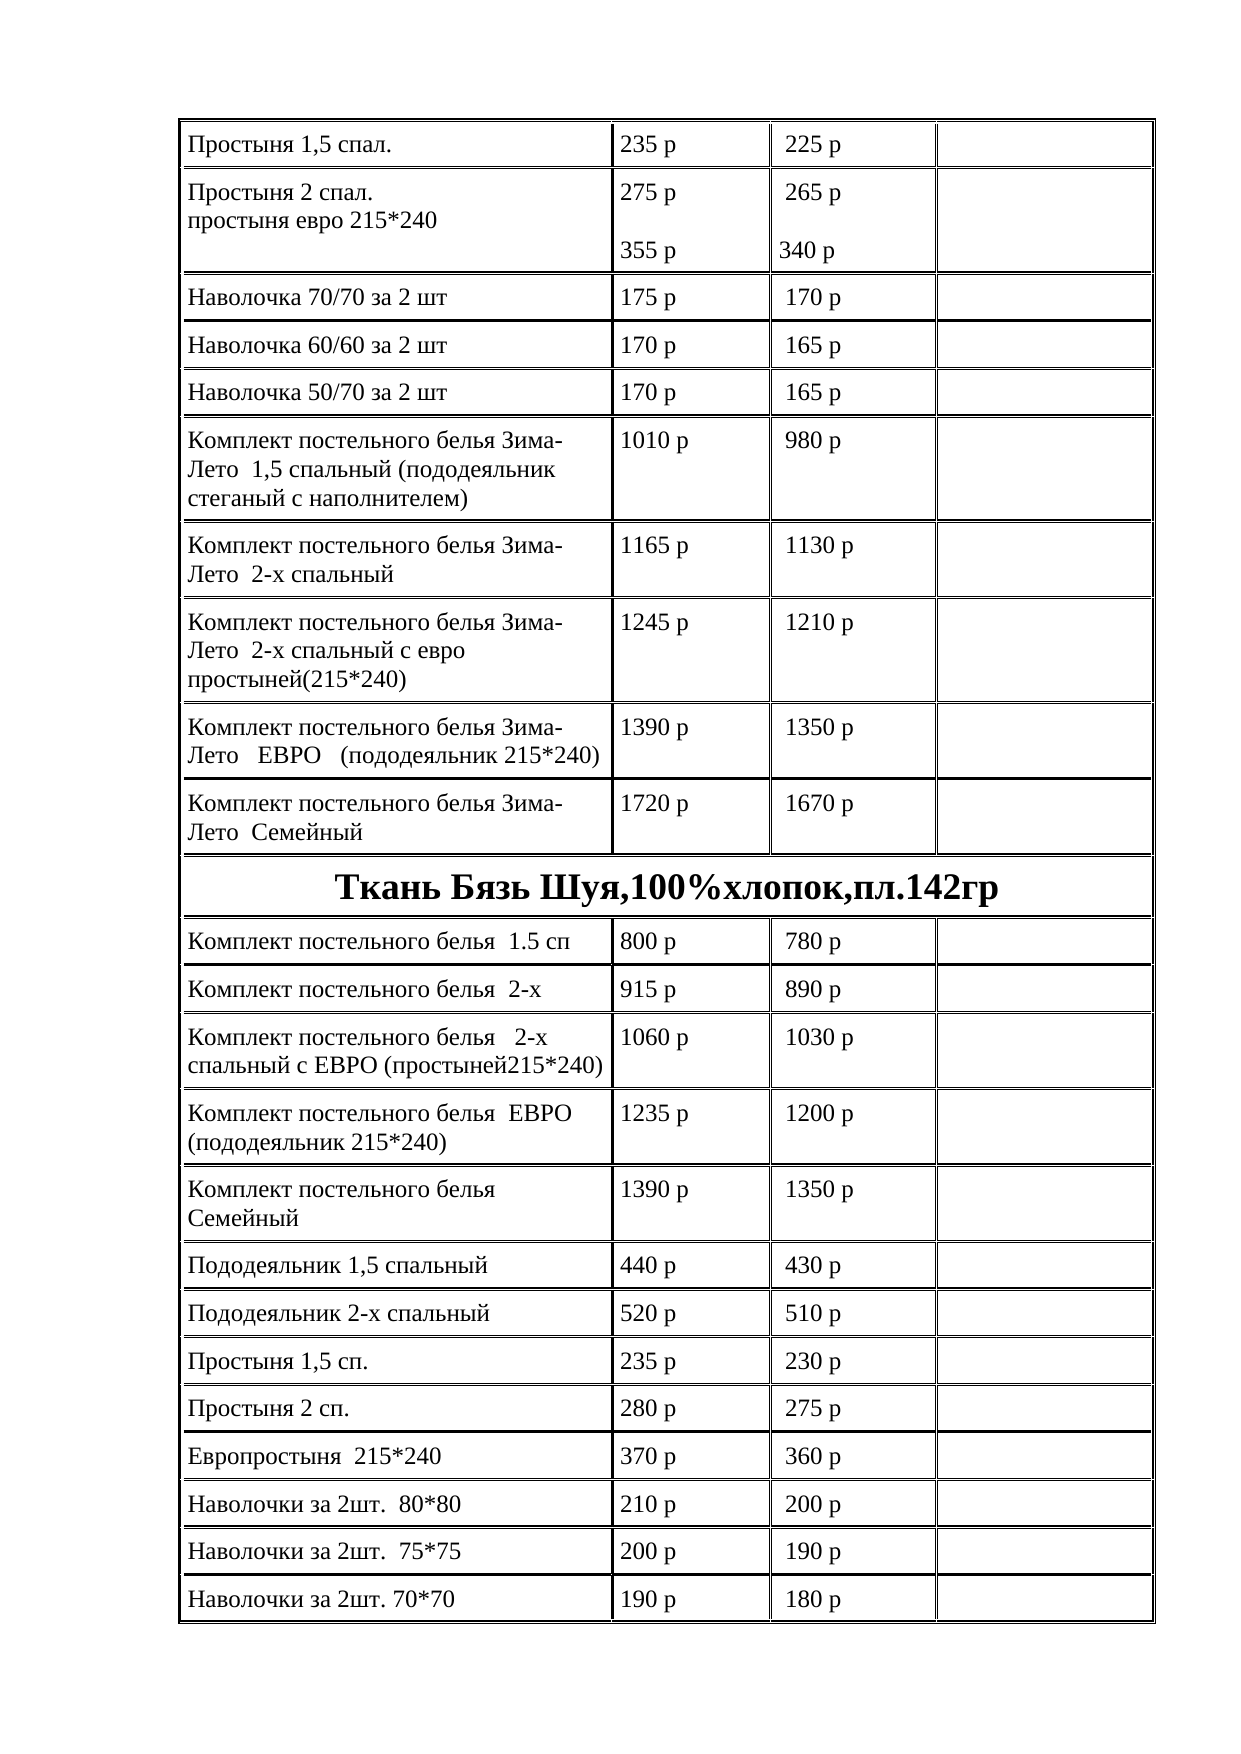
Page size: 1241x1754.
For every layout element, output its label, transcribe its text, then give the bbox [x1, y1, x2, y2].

table_cell [938, 414, 1153, 519]
table_cell 1200 р [772, 1090, 935, 1163]
table_cell [938, 366, 1153, 414]
table_cell 210 р [614, 1481, 769, 1525]
table_cell 235 р [614, 1338, 769, 1382]
table_cell 430 р [772, 1243, 935, 1287]
table_cell 1670 р [772, 780, 935, 853]
table_cell 360 р [772, 1433, 935, 1478]
table_cell [938, 1163, 1153, 1239]
table_cell 890 р [772, 966, 935, 1011]
table_cell 165 р [772, 370, 935, 414]
table_cell Комплект постельного белья 1.5 сп [181, 915, 611, 963]
table_cell Наволочки за 2шт. 75*75 [181, 1525, 611, 1573]
table_cell 1130 р [772, 523, 935, 596]
table_cell Простыня 2 спал. простыня евро 215*240 [180, 166, 612, 271]
table_cell [937, 1087, 1154, 1163]
table_cell [938, 1240, 1153, 1287]
table_cell 265 р 340 р [772, 169, 935, 271]
table_cell 170 р [772, 275, 935, 319]
table_cell 1390 р [614, 1167, 769, 1239]
table_cell Комплект постельного белья 2-х [180, 963, 611, 1011]
table_cell [937, 701, 1154, 777]
table_cell 510 р [772, 1291, 935, 1335]
table_cell 235 р [612, 122, 771, 166]
table_cell 1165 р [614, 523, 769, 596]
table_cell Наволочки за 2шт. 80*80 [180, 1478, 612, 1525]
table_cell 200 р [772, 1481, 935, 1525]
table_cell Комплект постельного белья Зима-Лето 1,5 спальный (пододеяльник стеганый с наполнителем) [181, 414, 611, 519]
table_cell 440 р [614, 1243, 769, 1287]
table_cell [938, 1525, 1153, 1573]
table_cell 980 р [772, 418, 935, 519]
table_cell Комплект постельного белья Семейный [181, 1163, 611, 1239]
table_cell 275 р [772, 1386, 935, 1430]
table_cell 165 р [772, 322, 935, 366]
table_cell 1245 р [614, 599, 769, 701]
table_cell Простыня 1,5 сп. [180, 1335, 612, 1382]
table_cell 1390 р [614, 704, 769, 777]
table_cell [938, 915, 1153, 963]
table_cell Ткань Бязь Шуя,100%хлопок,пл.142гр [181, 853, 1153, 915]
table_cell 1030 р [772, 1014, 935, 1087]
table_cell 180 р [771, 1576, 937, 1620]
table_cell Комплект постельного белья Зима-Лето ЕВРО (пододеяльник 215*240) [180, 701, 612, 777]
table_cell 915 р [614, 966, 769, 1011]
table_cell [938, 319, 1152, 366]
table_cell 780 р [772, 919, 935, 963]
table_cell 280 р [614, 1386, 769, 1430]
table_cell [937, 1573, 1154, 1620]
table_cell Пододеяльник 1,5 спальный [181, 1240, 611, 1287]
table_cell Наволочка 60/60 за 2 шт [181, 319, 611, 366]
table_cell Наволочка 70/70 за 2 шт [181, 271, 611, 319]
table_cell Пододеяльник 2-х спальный [181, 1287, 611, 1335]
table_cell [937, 122, 1152, 166]
table_cell [938, 1287, 1153, 1335]
table_cell Комплект постельного белья ЕВРО (пододеяльник 215*240) [180, 1087, 612, 1163]
table_cell 1720 р [614, 780, 769, 853]
table_cell 225 р [771, 122, 937, 166]
table_cell 200 р [614, 1529, 769, 1573]
table_cell 1210 р [772, 599, 935, 701]
table_cell 175 р [614, 275, 769, 319]
table_cell Комплект постельного белья 2-х спальный с ЕВРО (простыней215*240) [180, 1011, 612, 1087]
table_cell 170 р [614, 322, 769, 366]
table_cell 370 р [614, 1433, 769, 1478]
table_cell 800 р [614, 919, 769, 963]
table_cell 520 р [614, 1291, 769, 1335]
table_cell [937, 166, 1154, 271]
table_cell [938, 1430, 1152, 1478]
table_cell [938, 271, 1153, 319]
table_cell [938, 1383, 1153, 1430]
table_cell 190 р [772, 1529, 935, 1573]
table_cell [937, 1478, 1154, 1525]
table_cell [938, 519, 1153, 596]
table_cell 1010 р [614, 418, 769, 519]
table_cell 1235 р [614, 1090, 769, 1163]
table_cell 1060 р [614, 1014, 769, 1087]
table_cell 170 р [614, 370, 769, 414]
table_cell 275 р 355 р [614, 169, 769, 271]
table_cell Комплект постельного белья Зима-Лето Семейный [181, 777, 611, 853]
table_cell [938, 963, 1154, 1011]
table_cell Комплект постельного белья Зима-Лето 2-х спальный [181, 519, 611, 596]
table_cell [937, 596, 1154, 701]
table_cell 1350 р [772, 704, 935, 777]
table_cell Простыня 1,5 спал. [181, 120, 612, 166]
table_cell [938, 777, 1152, 853]
table_cell [937, 1011, 1154, 1087]
table_cell 1350 р [772, 1167, 935, 1239]
table_cell Комплект постельного белья Зима-Лето 2-х спальный с евро простыней(215*240) [180, 596, 612, 701]
table_cell 230 р [772, 1338, 935, 1382]
table_cell Простыня 2 сп. [181, 1383, 611, 1430]
table_cell Наволочка 50/70 за 2 шт [181, 366, 611, 414]
table_cell Европростыня 215*240 [181, 1430, 611, 1478]
table_cell [937, 1335, 1154, 1382]
table_cell Наволочки за 2шт. 70*70 [180, 1573, 612, 1620]
table_cell 190 р [612, 1576, 771, 1620]
